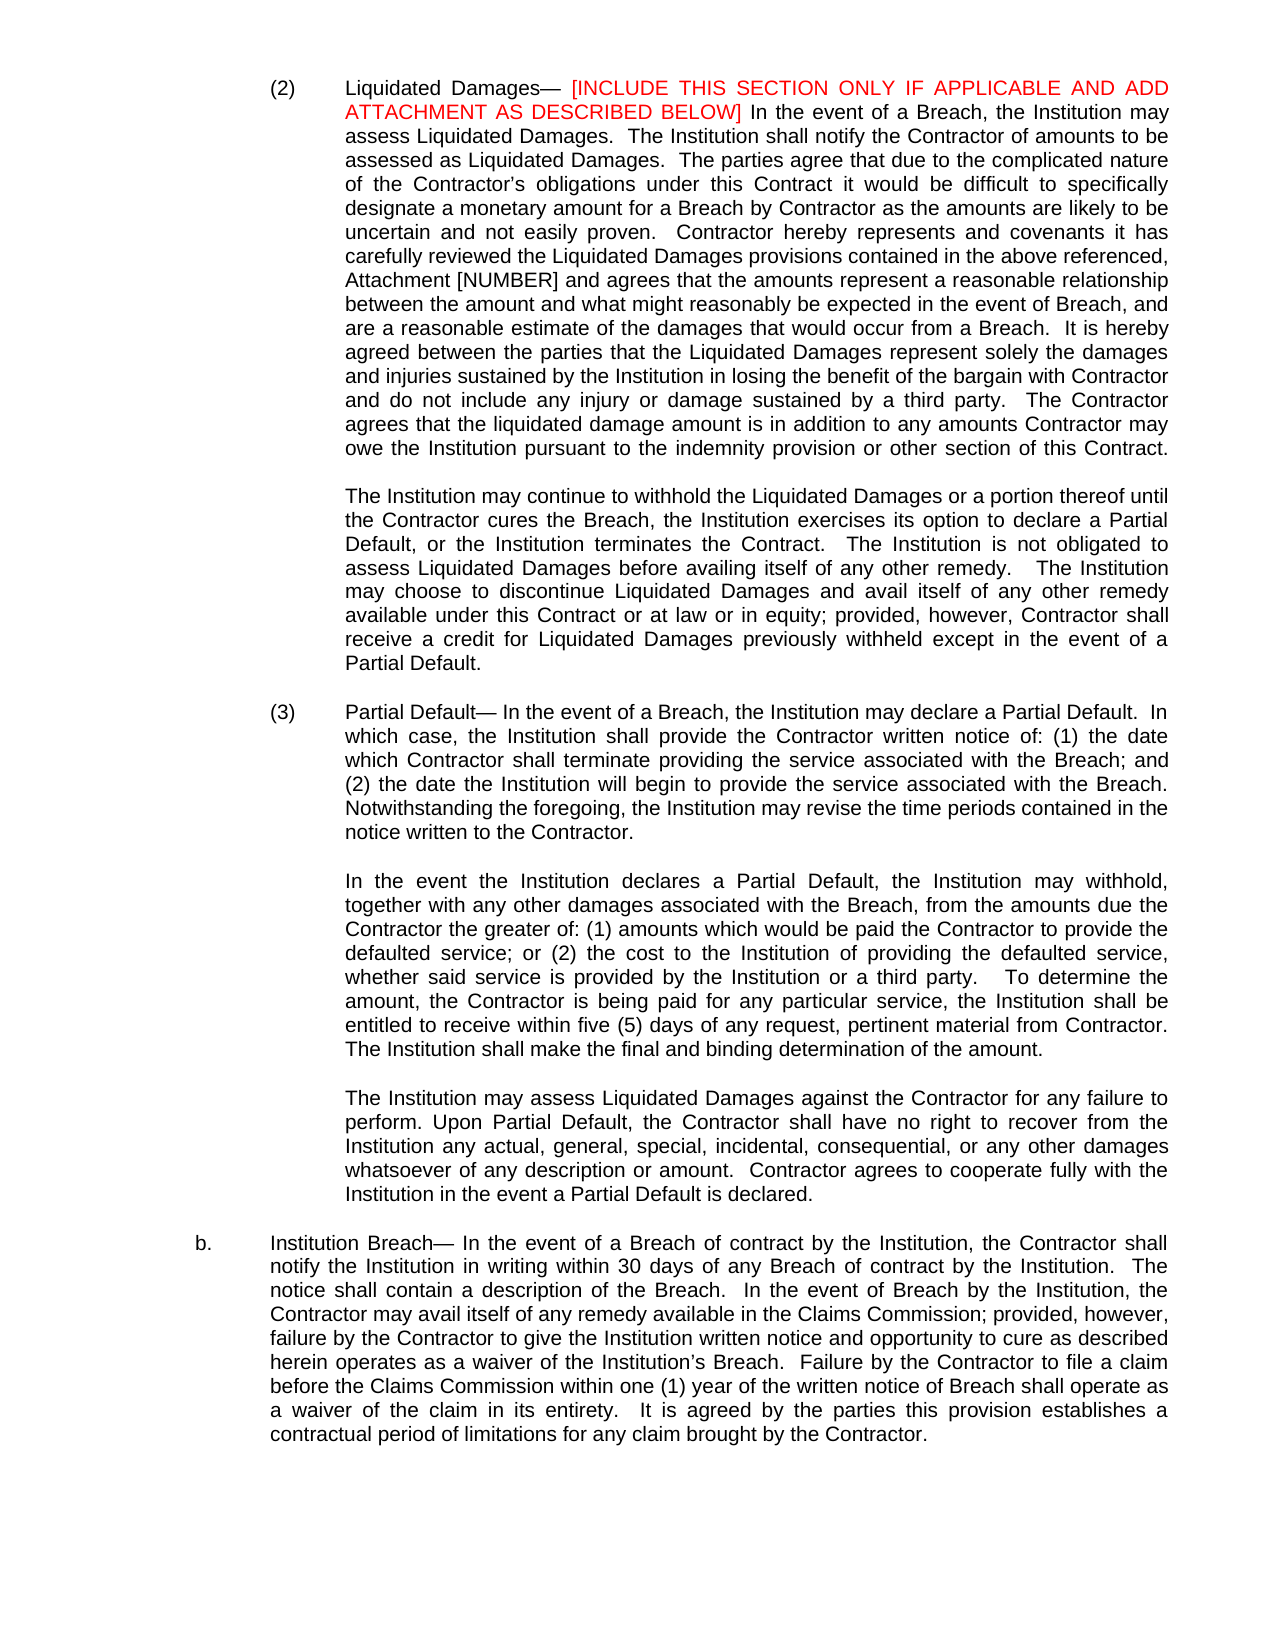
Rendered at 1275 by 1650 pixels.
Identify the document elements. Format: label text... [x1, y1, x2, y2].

text (3) Partial Default— In the event of a Breach, the Institution may declare a Partial Default. In which case, the Institution shall provide the Contractor written notice of: (1) the date which Contractor shall terminate providing the service associated with the Breach; and (2) the date the Institution will begin to provide the service associated with the Breach. Notwithstanding the foregoing, the Institution may revise the time periods contained in the notice written to the Contractor. [270, 700, 1170, 844]
text b. Institution Breach— In the event of a Breach of contract by the Institution, the Contractor shall notify the Institution in writing within 30 days of any Breach of contract by the Institution. The notice shall contain a description of the Breach. In the event of Breach by the Institution, the Contractor may avail itself of any remedy available in the Claims Commission; provided, however, failure by the Contractor to give the Institution written notice and opportunity to cure as described herein operates as a waiver of the Institution’s Breach. Failure by the Contractor to file a claim before the Claims Commission within one (1) year of the written notice of Breach shall operate as a waiver of the claim in its entirety. It is agreed by the parties this provision establishes a contractual period of limitations for any claim brought by the Contractor. [195, 1230, 1170, 1446]
text (2) Liquidated Damages— [INCLUDE THIS SECTION ONLY IF APPLICABLE AND ADD ATTACHMENT AS DESCRIBED BELOW] In the event of a Breach, the Institution may assess Liquidated Damages. The Institution shall notify the Contractor of amounts to be assessed as Liquidated Damages. The parties agree that due to the complicated nature of the Contractor’s obligations under this Contract it would be difficult to specifically designate a monetary amount for a Breach by Contractor as the amounts are likely to be uncertain and not easily proven. Contractor hereby represents and covenants it has carefully reviewed the Liquidated Damages provisions contained in the above referenced, Attachment [NUMBER] and agrees that the amounts represent a reasonable relationship between the amount and what might reasonably be expected in the event of Breach, and are a reasonable estimate of the damages that would occur from a Breach. It is hereby agreed between the parties that the Liquidated Damages represent solely the damages and injuries sustained by the Institution in losing the benefit of the bargain with Contractor and do not include any injury or damage sustained by a third party. The Contractor agrees that the liquidated damage amount is in addition to any amounts Contractor may owe the Institution pursuant to the indemnity provision or other section of this Contract. The Institution may continue to withhold the Liquidated Damages or a portion thereof until the Contractor cures the Breach, the Institution exercises its option to declare a Partial Default, or the Institution terminates the Contract. The Institution is not obligated to assess Liquidated Damages before availing itself of any other remedy. The Institution may choose to discontinue Liquidated Damages and avail itself of any other remedy available under this Contract or at law or in equity; provided, however, Contractor shall receive a credit for Liquidated Damages previously withheld except in the event of a Partial Default. [270, 76, 1170, 675]
text The Institution may assess Liquidated Damages against the Contractor for any failure to perform. Upon Partial Default, the Contractor shall have no right to recover from the Institution any actual, general, special, incidental, consequential, or any other damages whatsoever of any description or amount. Contractor agrees to cooperate fully with the Institution in the event a Partial Default is declared. [345, 1086, 1170, 1205]
text In the event the Institution declares a Partial Default, the Institution may withhold, together with any other damages associated with the Breach, from the amounts due the Contractor the greater of: (1) amounts which would be paid the Contractor to provide the defaulted service; or (2) the cost to the Institution of providing the defaulted service, whether said service is provided by the Institution or a third party. To determine the amount, the Contractor is being paid for any particular service, the Institution shall be entitled to receive within five (5) days of any request, pertinent material from Contractor. The Institution shall make the final and binding determination of the amount. [270, 869, 1170, 1061]
